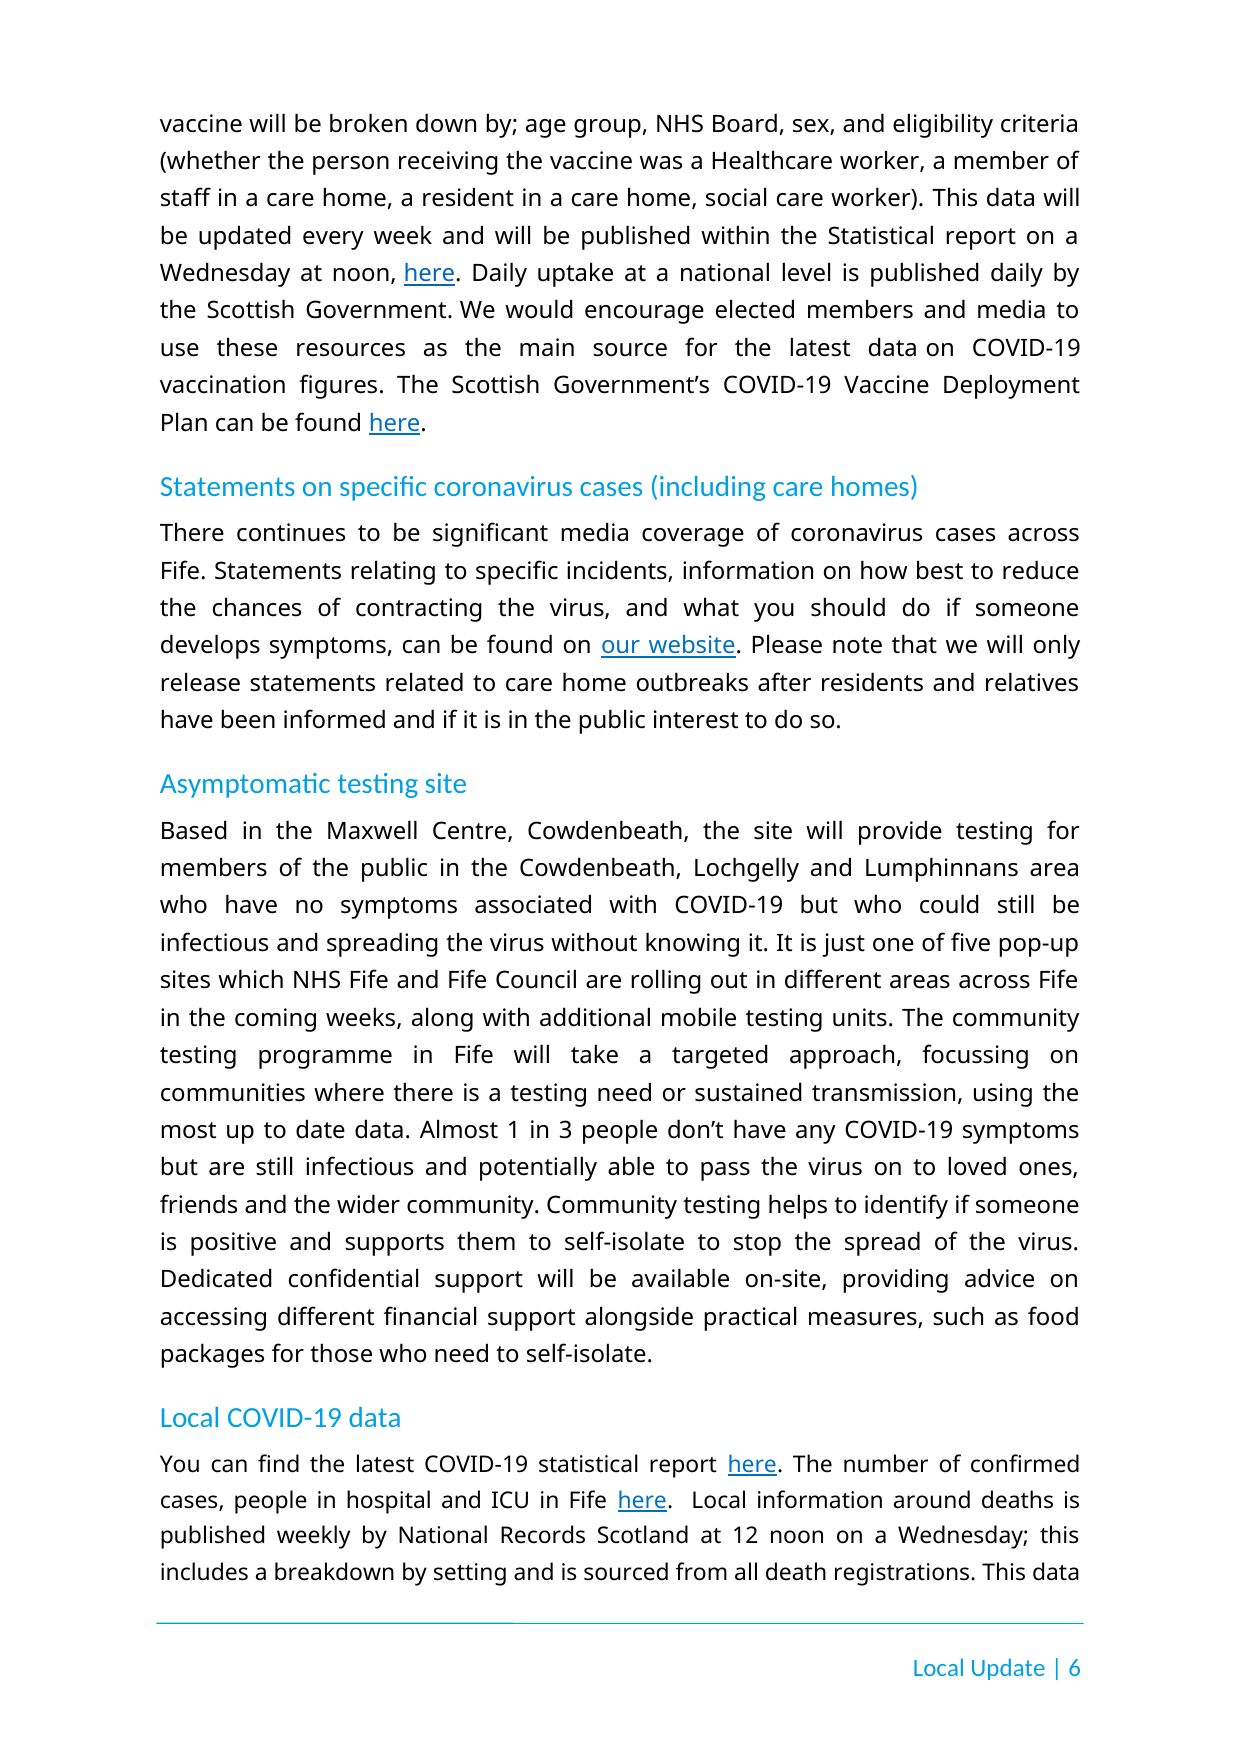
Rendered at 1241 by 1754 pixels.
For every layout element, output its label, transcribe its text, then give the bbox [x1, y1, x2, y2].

text Based in the Maxwell Centre, Cowdenbeath, the site will provide testing for members of the public in the Cowdenbeath, Lochgelly and Lumphinnans area who have no symptoms associated with COVID-19 but who could still be infectious and spreading the virus without knowing it. It is just one of five pop-up sites which NHS Fife and Fife Council are rolling out in different areas across Fife in the coming weeks, along with additional mobile testing units. The community testing programme in Fife will take a targeted approach, focussing on communities where there is a testing need or sustained transmission, using the most up to date data. Almost 1 in 3 people don’t have any COVID-19 symptoms but are still infectious and potentially able to pass the virus on to loved ones, friends and the wider community. Community testing helps to identify if someone is positive and supports them to self-isolate to stop the spread of the virus. Dedicated confidential support will be available on-site, providing advice on accessing different financial support alongside practical measures, such as food packages for those who need to self-isolate. [159, 813, 1081, 1370]
text There continues to be significant media coverage of coronavirus cases across Fife. Statements relating to specific incidents, information on how best to reduce the chances of contracting the virus, and what you should do if someone develops symptoms, can be found on our website. Please note that we will only release statements related to care home outbreaks after residents and relatives have been informed and if it is in the public interest to do so. [159, 516, 1081, 736]
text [159, 106, 1081, 438]
subtitle Statements on specific coronavirus cases (including care homes) [159, 468, 1081, 503]
subtitle Asymptomatic testing site [159, 765, 1081, 801]
subtitle Local COVID-19 data [159, 1399, 1081, 1435]
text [159, 1448, 1081, 1587]
